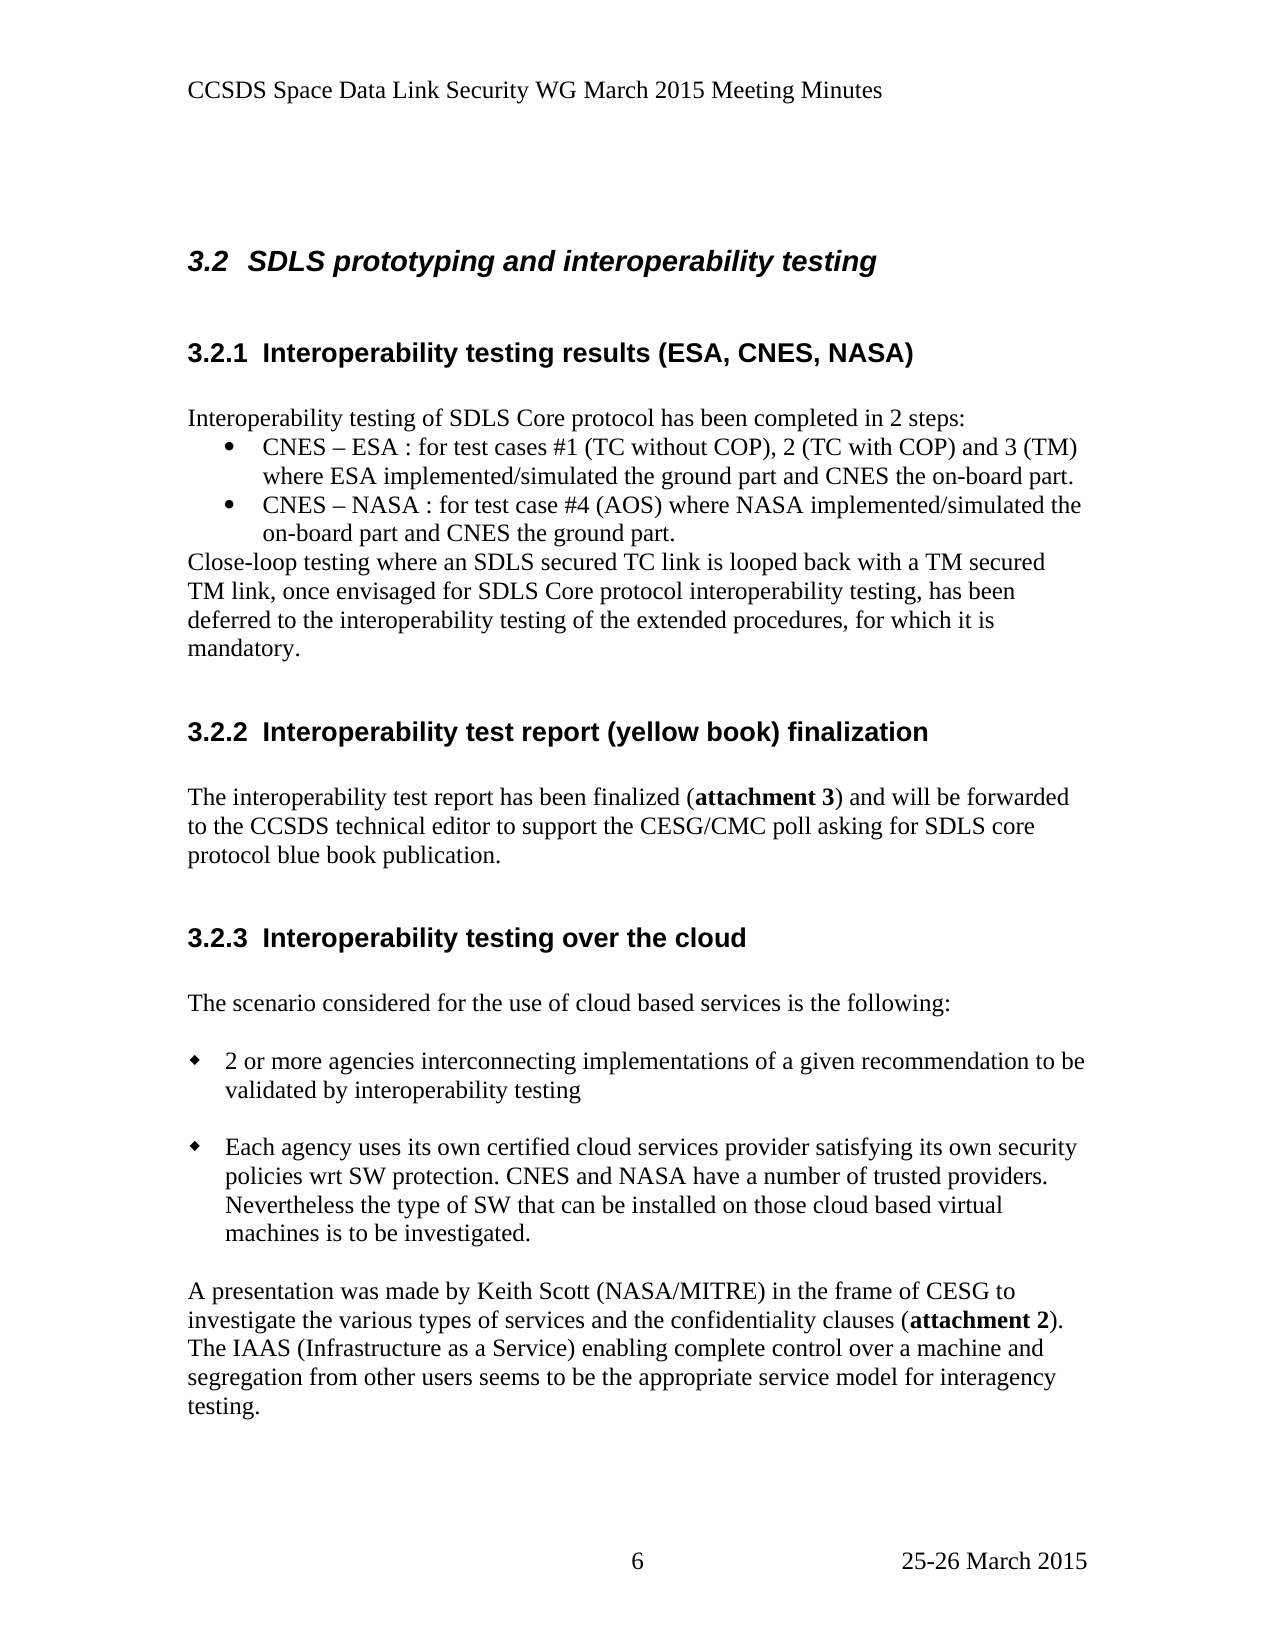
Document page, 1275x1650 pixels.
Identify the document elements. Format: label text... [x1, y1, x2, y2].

text The interoperability test report has been finalized (attachment 3) and will be forwarded to the CCSDS technical editor to support the CESG/CMC poll asking for SDLS core protocol blue book publication. [187, 782, 1087, 868]
subtitle Interoperability testing over the cloud [187, 922, 1087, 953]
subtitle Interoperability testing results (ESA, CNES, NASA) [187, 337, 1087, 368]
text The scenario considered for the use of cloud based services is the following: [187, 988, 1087, 1017]
list Each agency uses its own certified cloud services provider satisfying its own security policies wrt SW protection. CNES and NASA have a number of trusted providers. Nevertheless the type of SW that can be installed on those cloud based virtual machines is to be investigated. [187, 1132, 1087, 1247]
list 2 or more agencies interconnecting implementations of a given recommendation to be validated by interoperability testing [187, 1046, 1087, 1103]
text Interoperability testing of SDLS Core protocol has been completed in 2 steps: [187, 403, 1087, 432]
text Close-loop testing where an SDLS secured TC link is looped back with a TM secured TM link, once envisaged for SDLS Core protocol interoperability testing, has been deferred to the interoperability testing of the extended procedures, for which it is mandatory. [187, 547, 1087, 662]
subtitle Interoperability test report (yellow book) finalization [187, 716, 1087, 747]
list CNES – NASA : for test case #4 (AOS) where NASA implemented/simulated the on-board part and CNES the ground part. [225, 490, 1087, 547]
list CNES – ESA : for test cases #1 (TC without COP), 2 (TC with COP) and 3 (TM) where ESA implemented/simulated the ground part and CNES the on-board part. [225, 432, 1087, 490]
subtitle SDLS prototyping and interoperability testing [187, 244, 1087, 277]
text A presentation was made by Keith Scott (NASA/MITRE) in the frame of CESG to investigate the various types of services and the confidentiality clauses (attachment 2). The IAAS (Infrastructure as a Service) enabling complete control over a machine and segregation from other users seems to be the appropriate service model for interagency testing. [187, 1276, 1087, 1420]
